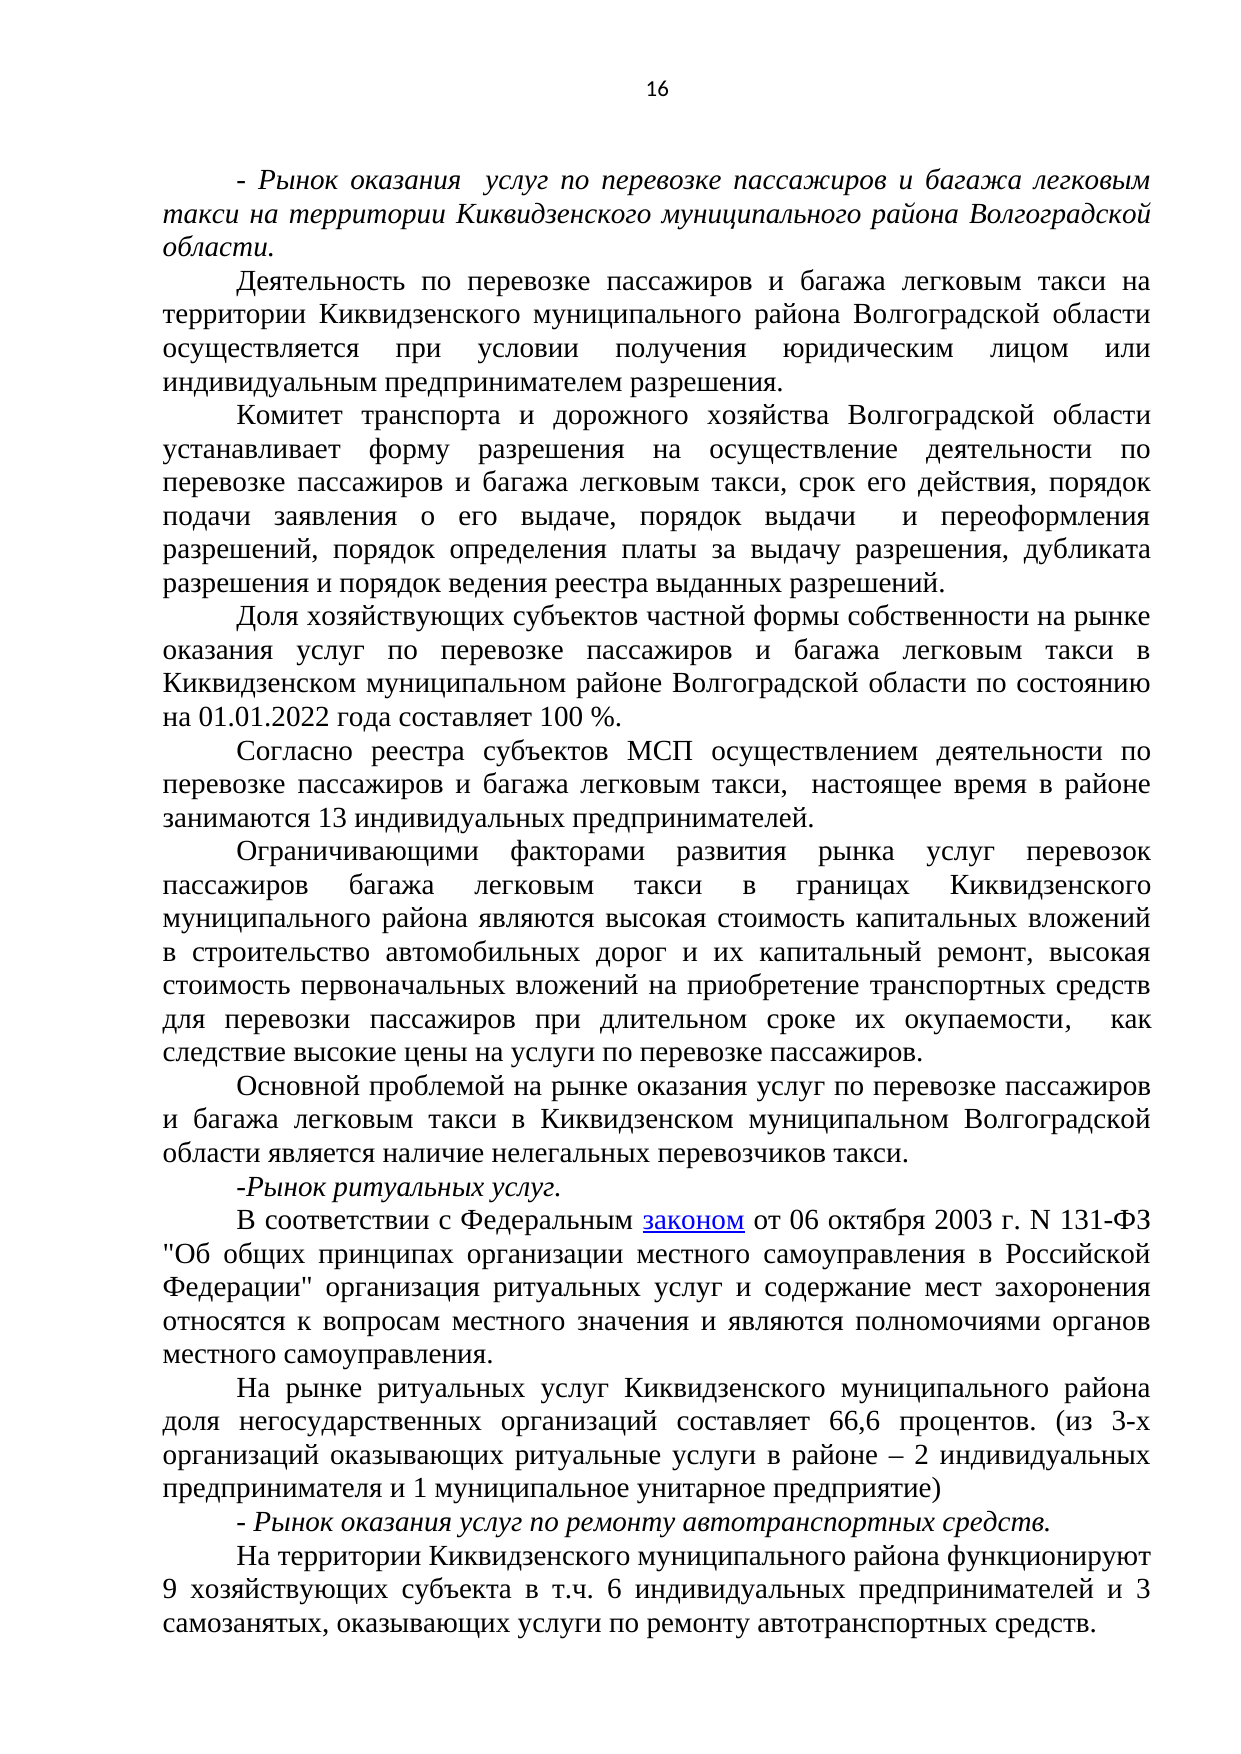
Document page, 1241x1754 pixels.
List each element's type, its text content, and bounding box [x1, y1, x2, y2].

text На рынке ритуальных услуг Киквидзенского муниципального района доля негосударственных организаций составляет 66,6 процентов. (из 3-х организаций оказывающих ритуальные услуги в районе – 2 индивидуальных предпринимателя и 1 муниципальное унитарное предприятие) [162, 1370, 1152, 1504]
text Ограничивающими факторами развития рынка услуг перевозок пассажиров багажа легковым такси в границах Киквидзенского муниципального района являются высокая стоимость капитальных вложений в строительство автомобильных дорог и их капитальный ремонт, высокая стоимость первоначальных вложений на приобретение транспортных средств для перевозки пассажиров при длительном сроке их окупаемости, как следствие высокие цены на услуги по перевозке пассажиров. [162, 833, 1152, 1068]
text - Рынок оказания услуг по перевозке пассажиров и багажа легковым такси на территории Киквидзенского муниципального района Волгоградской области. [162, 162, 1152, 263]
text Основной проблемой на рынке оказания услуг по перевозке пассажиров и багажа легковым такси в Киквидзенском муниципальном Волгоградской области является наличие нелегальных перевозчиков такси. [162, 1068, 1152, 1169]
text Деятельность по перевозке пассажиров и багажа легковым такси на территории Киквидзенского муниципального района Волгоградской области осуществляется при условии получения юридическим лицом или индивидуальным предпринимателем разрешения. [162, 263, 1152, 397]
text Согласно реестра субъектов МСП осуществлением деятельности по перевозке пассажиров и багажа легковым такси, настоящее время в районе занимаются 13 индивидуальных предпринимателей. [162, 733, 1152, 833]
text Комитет транспорта и дорожного хозяйства Волгоградской области устанавливает форму разрешения на осуществление деятельности по перевозке пассажиров и багажа легковым такси, срок его действия, порядок подачи заявления о его выдаче, порядок выдачи и переоформления разрешений, порядок определения платы за выдачу разрешения, дубликата разрешения и порядок ведения реестра выданных разрешений. [162, 397, 1152, 598]
text -Рынок ритуальных услуг. [162, 1169, 1152, 1202]
text На территории Киквидзенского муниципального района функционируют 9 хозяйствующих субъекта в т.ч. 6 индивидуальных предпринимателей и 3 самозанятых, оказывающих услуги по ремонту автотранспортных средств. [162, 1538, 1152, 1638]
text Доля хозяйствующих субъектов частной формы собственности на рынке оказания услуг по перевозке пассажиров и багажа легковым такси в Киквидзенском муниципальном районе Волгоградской области по состоянию на 01.01.2022 года составляет 100 %. [162, 598, 1152, 733]
text - Рынок оказания услуг по ремонту автотранспортных средств. [162, 1504, 1152, 1538]
text В соответствии с Федеральным законом от 06 октября 2003 г. N 131-ФЗ "Об общих принципах организации местного самоуправления в Российской Федерации" организация ритуальных услуг и содержание мест захоронения относятся к вопросам местного значения и являются полномочиями органов местного самоуправления. [162, 1202, 1152, 1370]
